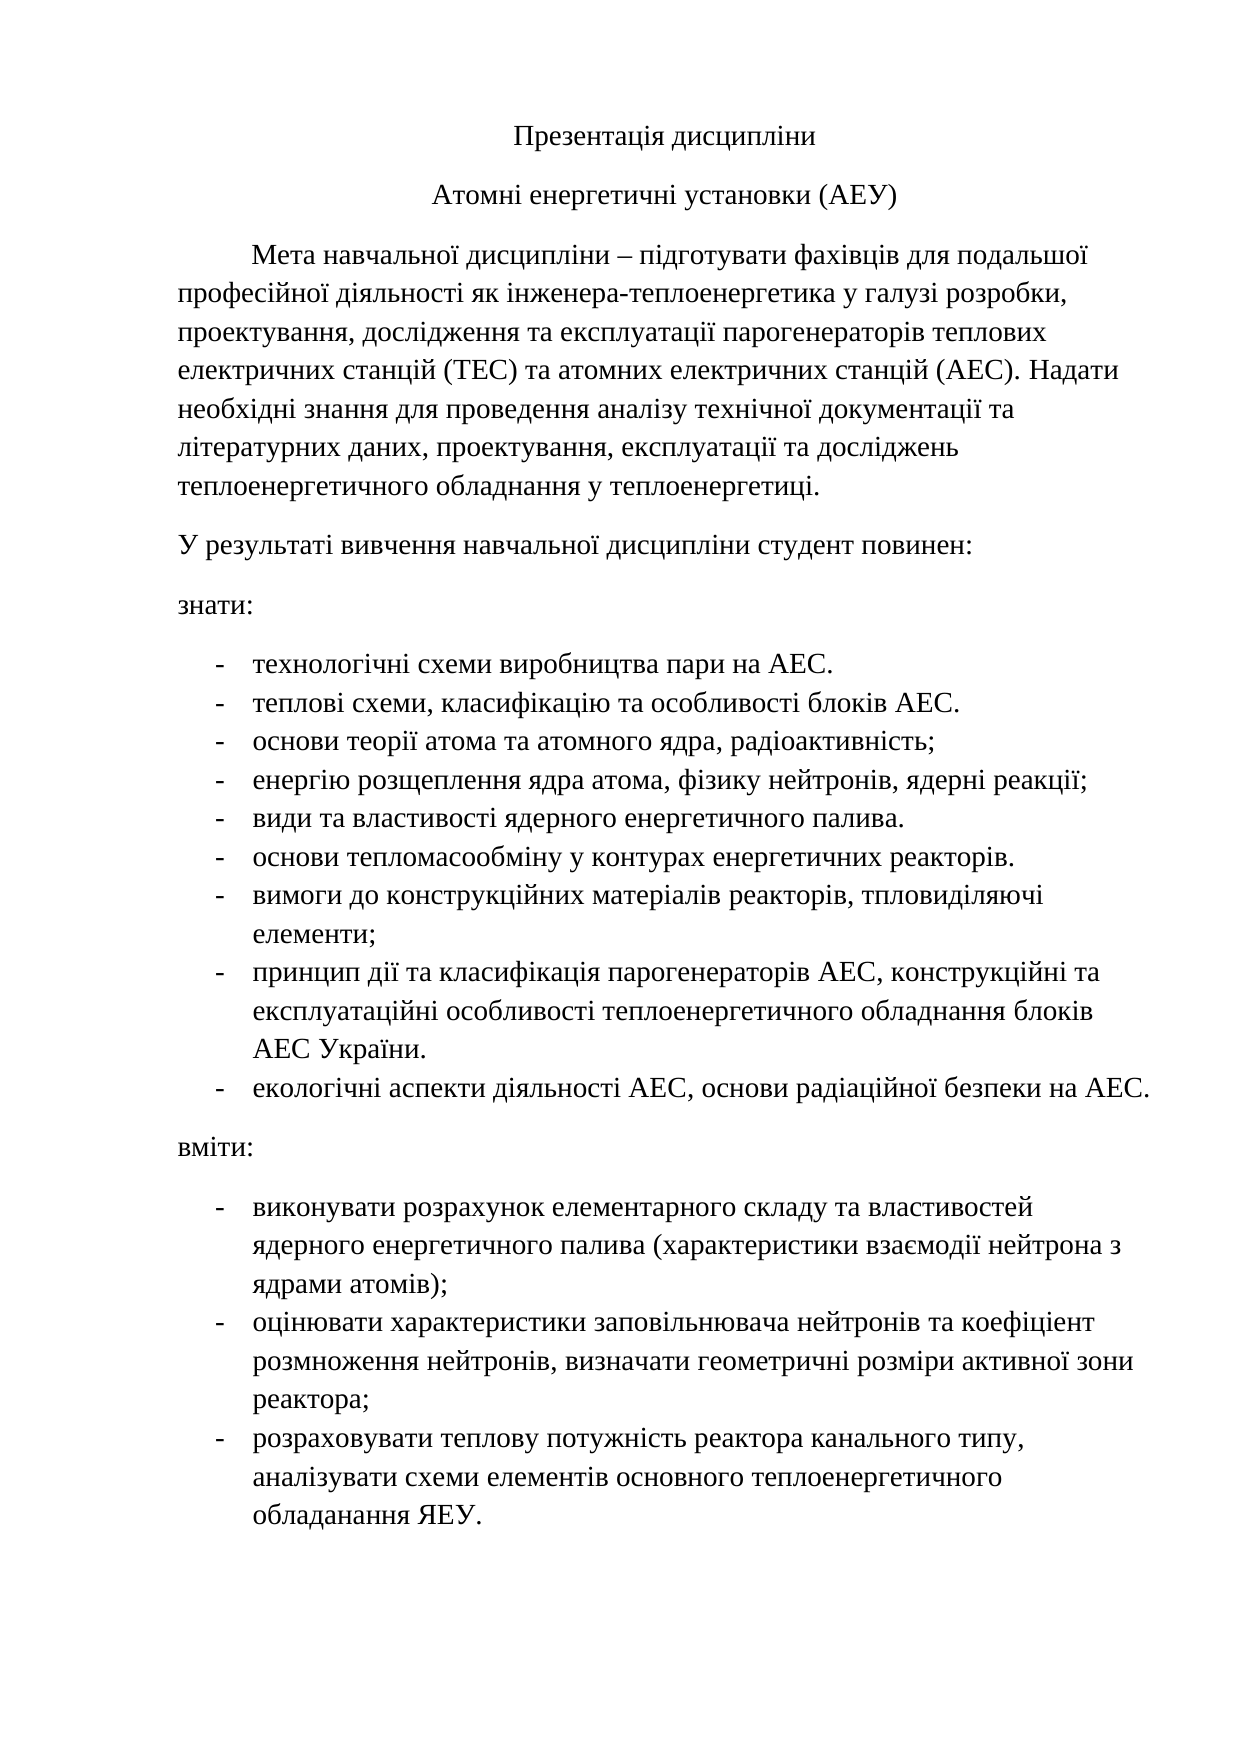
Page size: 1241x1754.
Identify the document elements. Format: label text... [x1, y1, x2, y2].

text Мета навчальної дисципліни – підготувати фахівців для подальшої професійної діяльності як інженера-теплоенергетика у галузі розробки, проектування, дослідження та експлуатації парогенераторів теплових електричних станцій (ТЕС) та атомних електричних станцій (АЕС). Надати необхідні знання для проведення аналізу технічної документації та літературних даних, проектування, експлуатації та досліджень теплоенергетичного обладнання у теплоенергетиці. [177, 237, 1152, 502]
text У результаті вивчення навчальної дисципліни студент повинен: [177, 527, 1152, 561]
list теплові схеми, класифікацію та особливості блоків АЕС. [215, 685, 1152, 718]
list розраховувати теплову потужність реактора канального типу, аналізувати схеми елементів основного теплоенергетичного обладанання ЯЕУ. [215, 1420, 1152, 1563]
list вимоги до конструкційних матеріалів реакторів, тпловиділяючі елементи; [215, 877, 1152, 949]
text вміти: [177, 1129, 1152, 1163]
list принцип дії та класифікація парогенераторів АЕС, конструкційні та експлуатаційні особливості теплоенергетичного обладнання блоків АЕС України. [215, 954, 1152, 1065]
text Презентація дисципліни [177, 118, 1152, 152]
list енергію розщеплення ядра атома, фізику нейтронів, ядерні реакції; [215, 762, 1152, 795]
list основи тепломасообміну у контурах енергетичних реакторів. [215, 839, 1152, 872]
text Атомні енергетичні установки (АЕУ) [177, 177, 1152, 211]
list основи теорії атома та атомного ядра, радіоактивність; [215, 723, 1152, 757]
text знати: [177, 587, 1152, 620]
list оцінювати характеристики заповільнювача нейтронів та коефіціент розмноження нейтронів, визначати геометричні розміри активної зони реактора; [215, 1304, 1152, 1415]
list технологічні схеми виробництва пари на АЕС. [215, 646, 1152, 680]
list екологічні аспекти діяльності АЕС, основи радіаційної безпеки на АЕС. [215, 1070, 1152, 1104]
list види та властивості ядерного енергетичного палива. [215, 800, 1152, 834]
list виконувати розрахунок елементарного складу та властивостей ядерного енергетичного палива (характеристики взаємодії нейтрона з ядрами атомів); [215, 1189, 1152, 1299]
